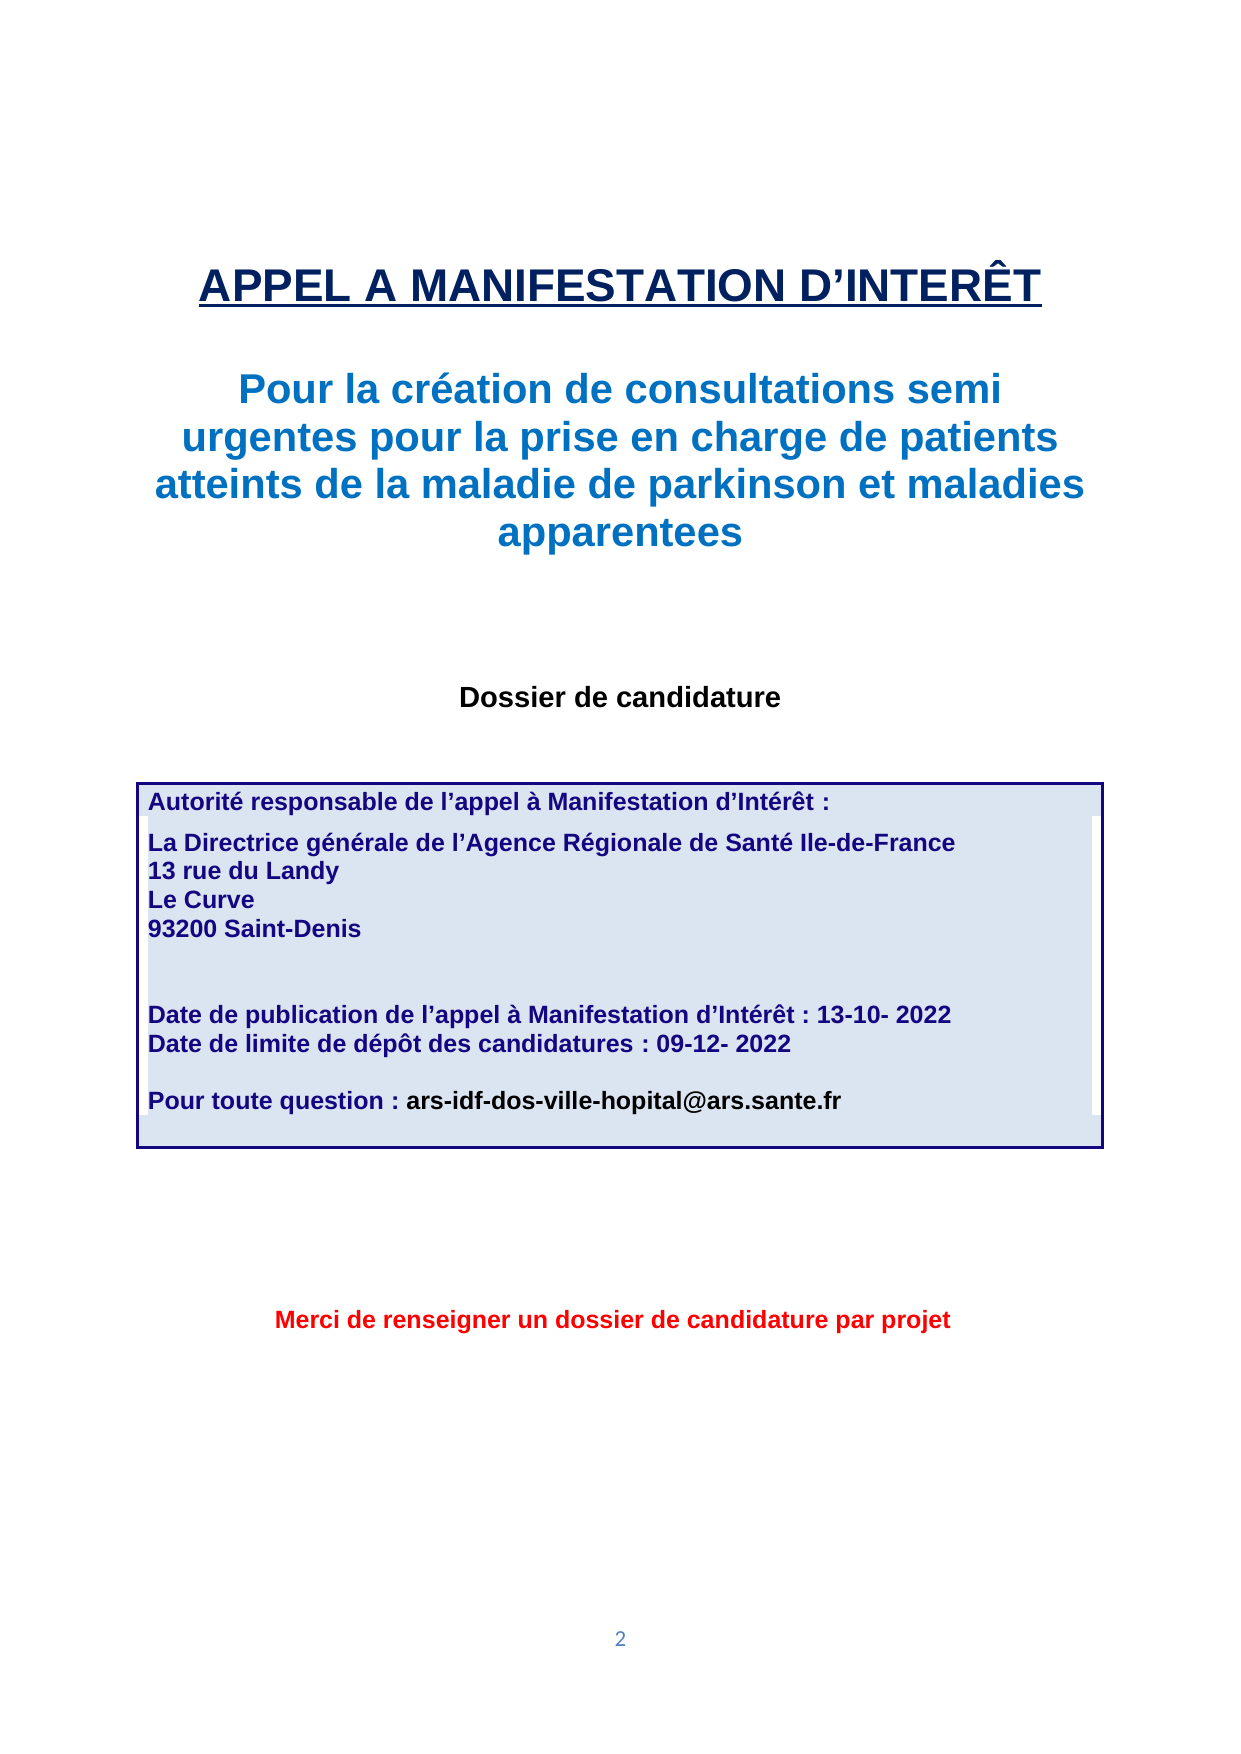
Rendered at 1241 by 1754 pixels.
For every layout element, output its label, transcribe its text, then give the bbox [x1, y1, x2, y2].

text Date de publication de l’appel à Manifestation d’Intérêt : 13-10- 2022 [148, 1000, 1092, 1029]
text Date de limite de dépôt des candidatures : 09-12- 2022 [148, 1029, 1092, 1057]
text La Directrice générale de l’Agence Régionale de Santé Ile-de-France [148, 827, 1092, 856]
text Pour toute question : ars-idf-dos-ville-hopital@ars.sante.fr [148, 1086, 1092, 1110]
text Pour la création de consultations semi urgentes pour la prise en charge de patients atteints de la maladie de parkinson et maladies apparentees [148, 364, 1092, 556]
text Le Curve [148, 885, 1092, 914]
text 13 rue du Landy [148, 856, 1092, 885]
text Autorité responsable de l’appel à Manifestation d’Intérêt : [139, 785, 1101, 816]
text Merci de renseigner un dossier de candidature par projet [148, 1305, 1078, 1334]
text 93200 Saint-Denis [148, 914, 1092, 942]
text APPEL A MANIFESTATION D’INTERÊT [148, 259, 1092, 311]
text Dossier de candidature [148, 680, 1092, 714]
